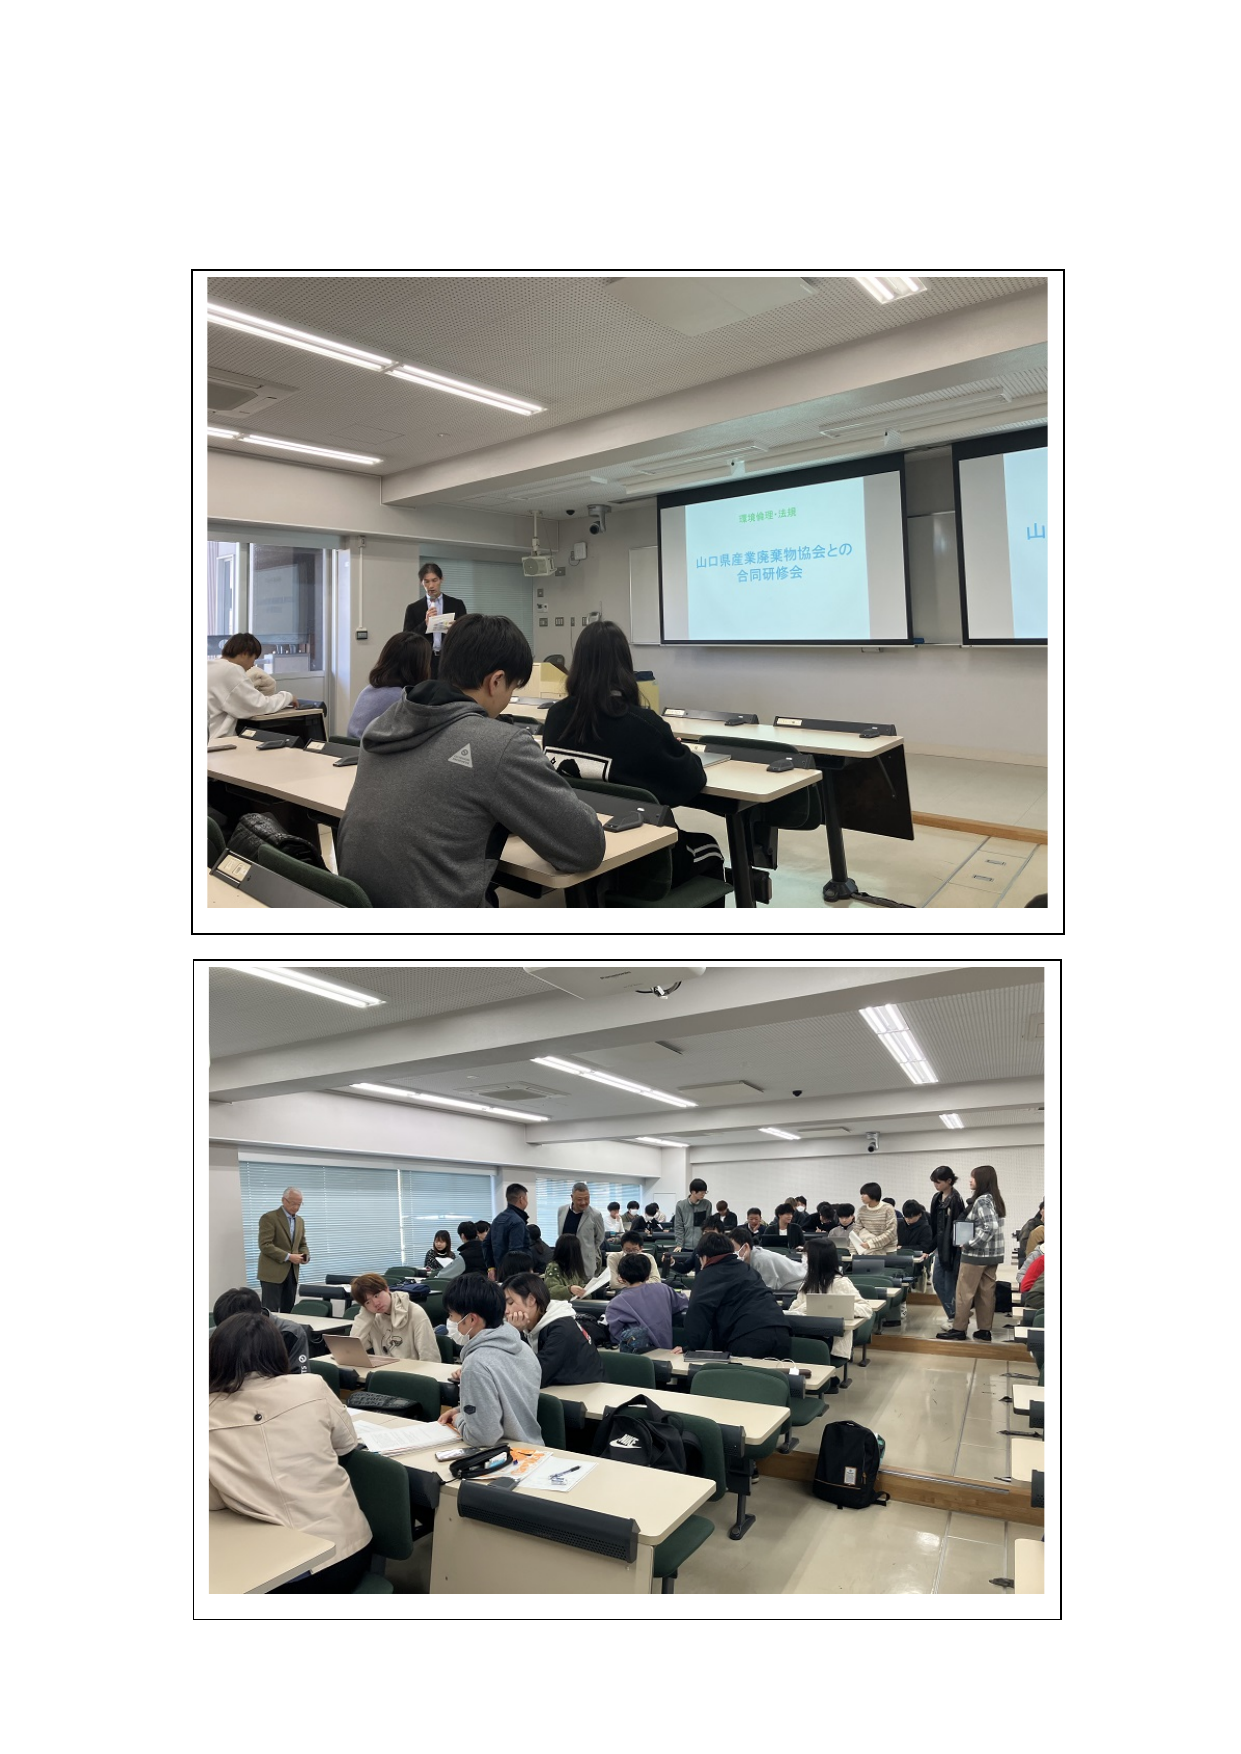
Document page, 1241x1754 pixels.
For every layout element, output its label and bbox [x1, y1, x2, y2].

picture [207, 277, 1048, 908]
picture [208, 967, 1045, 1594]
